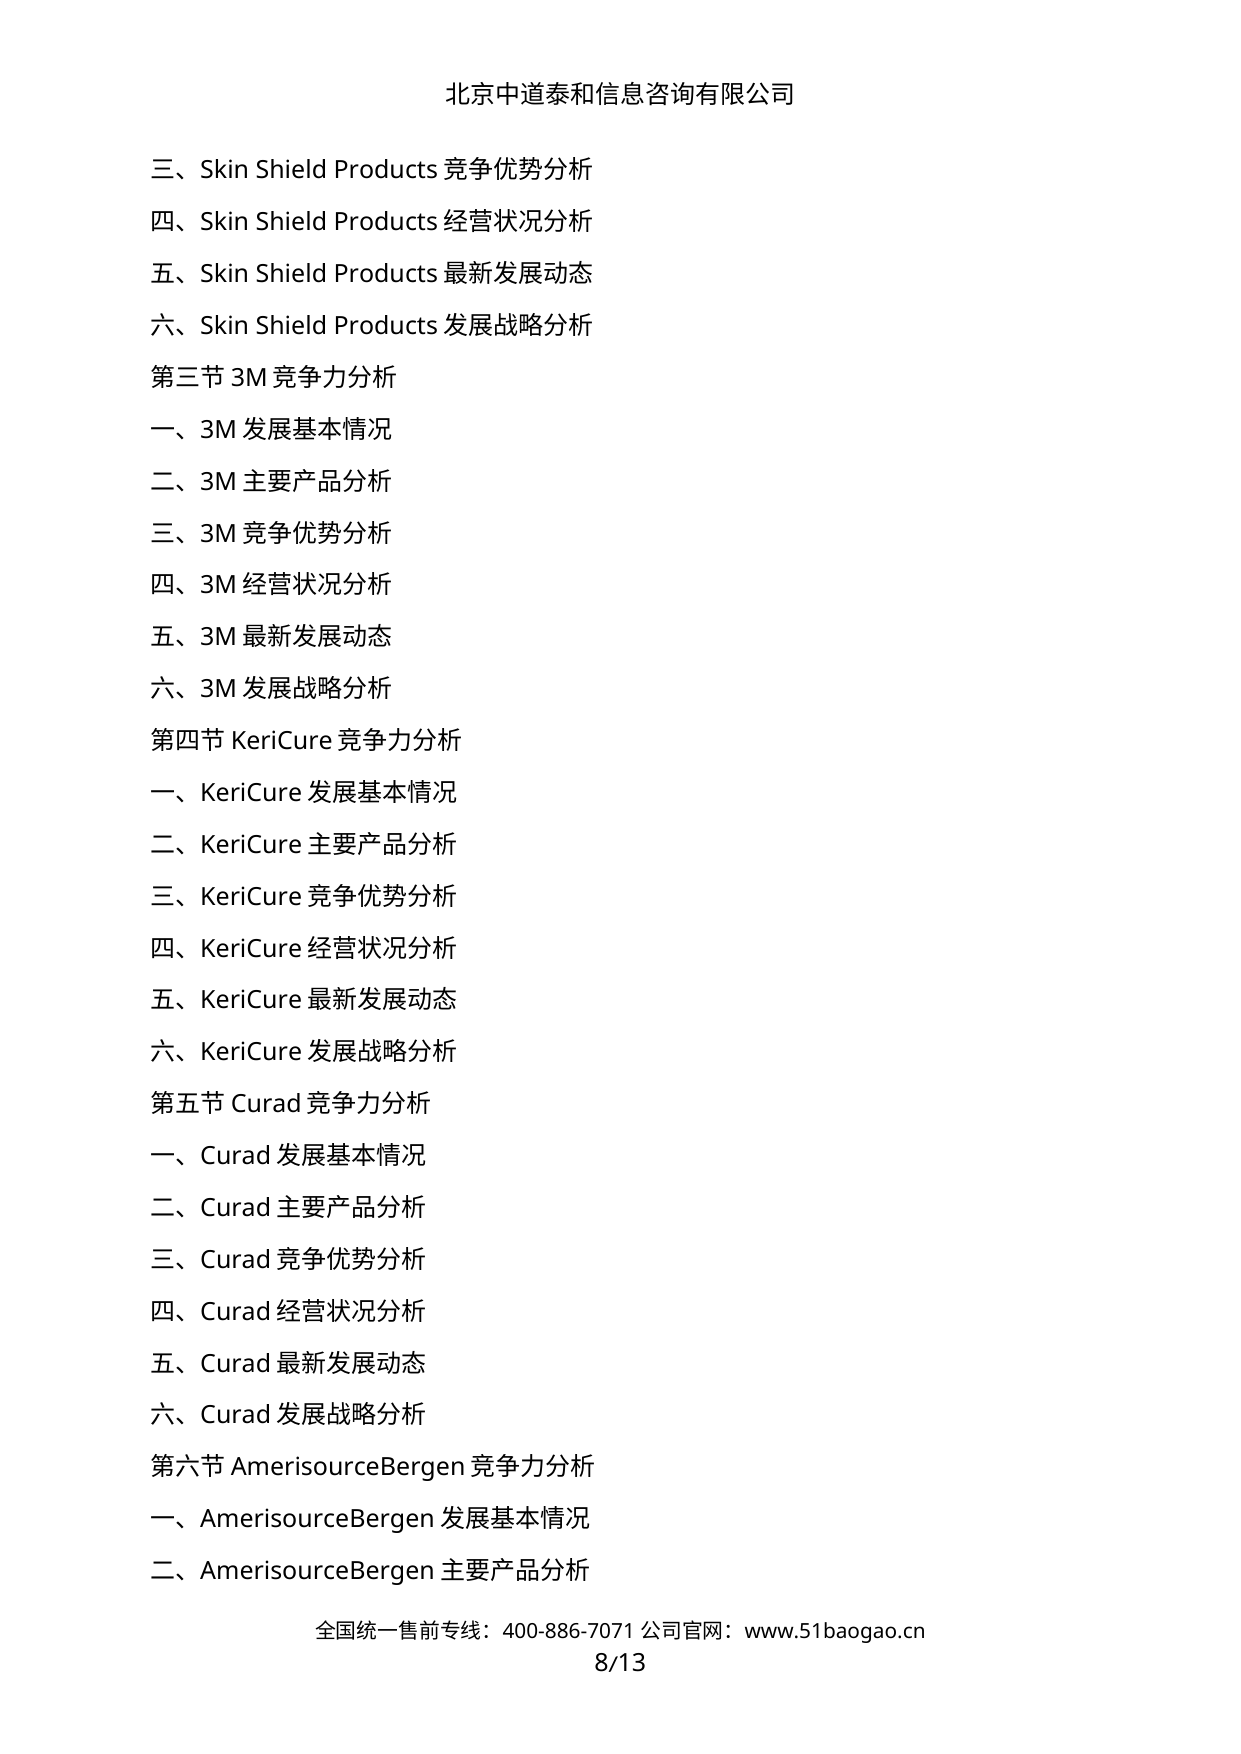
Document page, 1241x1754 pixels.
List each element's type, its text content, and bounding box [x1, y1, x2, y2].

text 第五节 Curad竞争力分析 [150, 1084, 1090, 1120]
text 三、KeriCure竞争优势分析 [150, 876, 1090, 912]
text 三、3M竞争优势分析 [150, 513, 1090, 549]
text 六、Curad发展战略分析 [150, 1395, 1090, 1431]
text 五、Curad最新发展动态 [150, 1343, 1090, 1379]
text 五、3M最新发展动态 [150, 617, 1090, 653]
text 第四节 KeriCure竞争力分析 [150, 721, 1090, 757]
text 五、KeriCure最新发展动态 [150, 980, 1090, 1016]
text 三、Curad竞争优势分析 [150, 1239, 1090, 1276]
text 四、Curad经营状况分析 [150, 1291, 1090, 1327]
text 第三节 3M竞争力分析 [150, 357, 1090, 394]
text 四、3M经营状况分析 [150, 565, 1090, 601]
text 六、Skin Shield Products发展战略分析 [150, 306, 1090, 342]
text 一、KeriCure发展基本情况 [150, 772, 1090, 809]
text 一、3M发展基本情况 [150, 409, 1090, 446]
text 四、KeriCure经营状况分析 [150, 928, 1090, 964]
text 四、Skin Shield Products经营状况分析 [150, 202, 1090, 238]
text 六、3M发展战略分析 [150, 669, 1090, 705]
text 二、3M主要产品分析 [150, 461, 1090, 497]
text 第六节 AmerisourceBergen竞争力分析 [150, 1447, 1090, 1483]
text 二、KeriCure主要产品分析 [150, 824, 1090, 861]
text 一、AmerisourceBergen发展基本情况 [150, 1499, 1090, 1535]
text 二、Curad主要产品分析 [150, 1187, 1090, 1224]
text 三、Skin Shield Products竞争优势分析 [150, 150, 1090, 186]
text 六、KeriCure发展战略分析 [150, 1032, 1090, 1068]
text 一、Curad发展基本情况 [150, 1136, 1090, 1172]
text 二、AmerisourceBergen主要产品分析 [150, 1551, 1090, 1587]
text 五、Skin Shield Products最新发展动态 [150, 254, 1090, 290]
